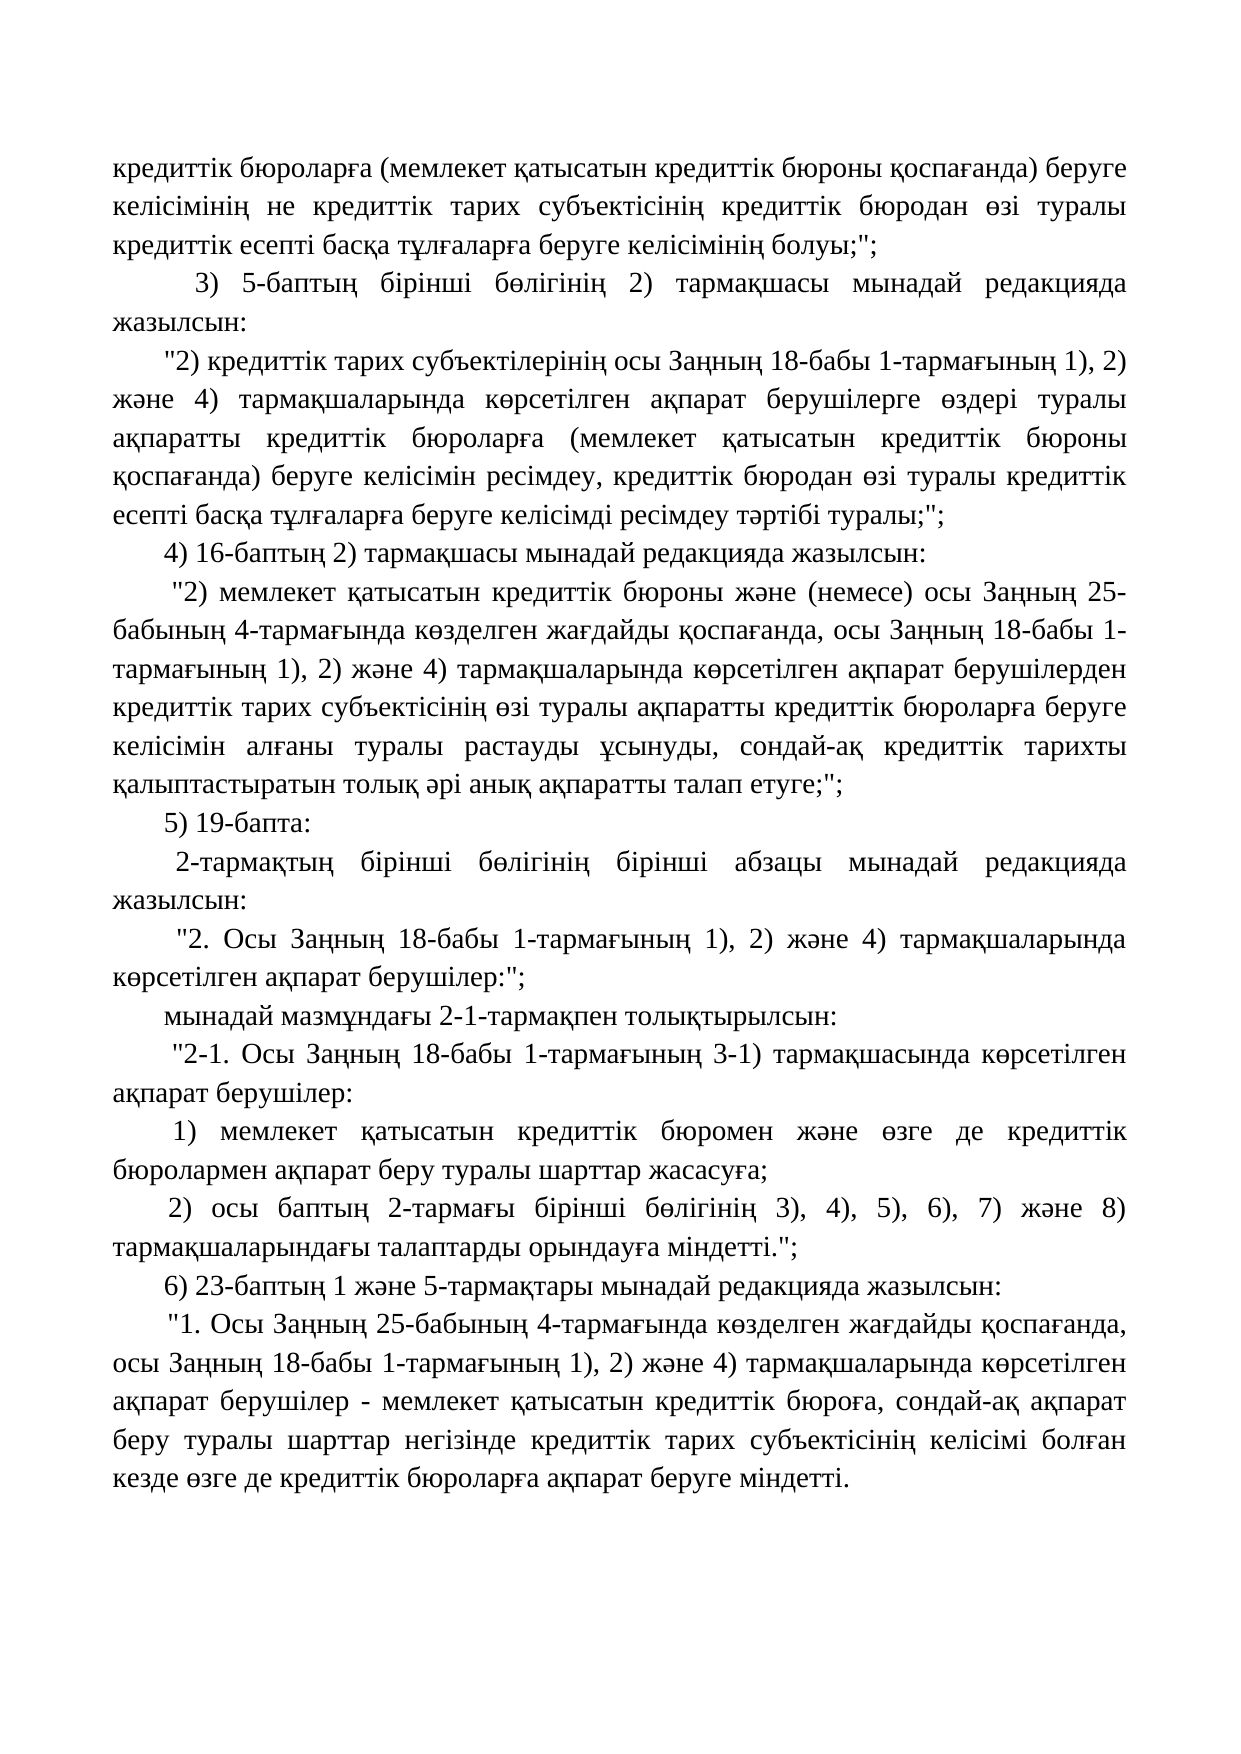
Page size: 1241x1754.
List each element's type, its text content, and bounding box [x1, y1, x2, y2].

text 2-тармақтың бірінші бөлігінің бірінші абзацы мынадай редакцияда жазылсын: [112, 844, 1128, 916]
text 6) 23-баптың 1 және 5-тармақтары мынадай редакцияда жазылсын: [112, 1268, 1128, 1301]
text 2) осы баптың 2-тармағы бірінші бөлігінің 3), 4), 5), 6), 7) және 8) тармақшаларындағы талаптарды орындауға міндетті."; [112, 1191, 1128, 1263]
text 3) 5-баптың бірінші бөлігінің 2) тармақшасы мынадай редакцияда жазылсын: [112, 266, 1128, 338]
text 5) 19-бапта: [112, 805, 1128, 839]
text 4) 16-баптың 2) тармақшасы мынадай редакцияда жазылсын: [112, 535, 1128, 569]
text "1. Осы Заңның 25-бабының 4-тармағында көзделген жағдайды қоспағанда, осы Заңның 18-бабы 1-тармағының 1), 2) және 4) тармақшаларында көрсетілген ақпарат берушілер - мемлекет қатысатын кредиттік бюроға, сондай-ақ ақпарат беру туралы шарттар негізінде кредиттік тарих субъектісінің келісімі болған кезде өзге де кредиттік бюроларға ақпарат беруге міндетті. [112, 1306, 1128, 1494]
text "2) кредиттік тарих субъектілерінің осы Заңның 18-бабы 1-тармағының 1), 2) және 4) тармақшаларында көрсетілген ақпарат берушілерге өздері туралы ақпаратты кредиттік бюроларға (мемлекет қатысатын кредиттік бюроны қоспағанда) беруге келісімін ресімдеу, кредиттік бюродан өзі туралы кредиттік есепті басқа тұлғаларға беруге келісімді ресімдеу тәртібі туралы;"; [112, 343, 1128, 530]
text "2. Осы Заңның 18-бабы 1-тармағының 1), 2) және 4) тармақшаларында көрсетілген ақпарат берушілер:"; [112, 921, 1128, 993]
text 1) мемлекет қатысатын кредиттік бюромен және өзге де кредиттік бюролармен ақпарат беру туралы шарттар жасасуға; [112, 1113, 1128, 1186]
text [112, 150, 1128, 261]
text мынадай мазмұндағы 2-1-тармақпен толықтырылсын: [112, 998, 1128, 1031]
text "2) мемлекет қатысатын кредиттік бюроны және (немесе) осы Заңның 25-бабының 4-тармағында көзделген жағдайды қоспағанда, осы Заңның 18-бабы 1-тармағының 1), 2) және 4) тармақшаларында көрсетілген ақпарат берушілерден кредиттік тарих субъектісінің өзі туралы ақпаратты кредиттік бюроларға беруге келісімін алғаны туралы растауды ұсынуды, сондай-ақ кредиттік тарихты қалыптастыратын толық әрi анық ақпаратты талап етуге;"; [112, 574, 1128, 800]
text "2-1. Осы Заңның 18-бабы 1-тармағының 3-1) тармақшасында көрсетілген ақпарат берушілер: [112, 1036, 1128, 1108]
